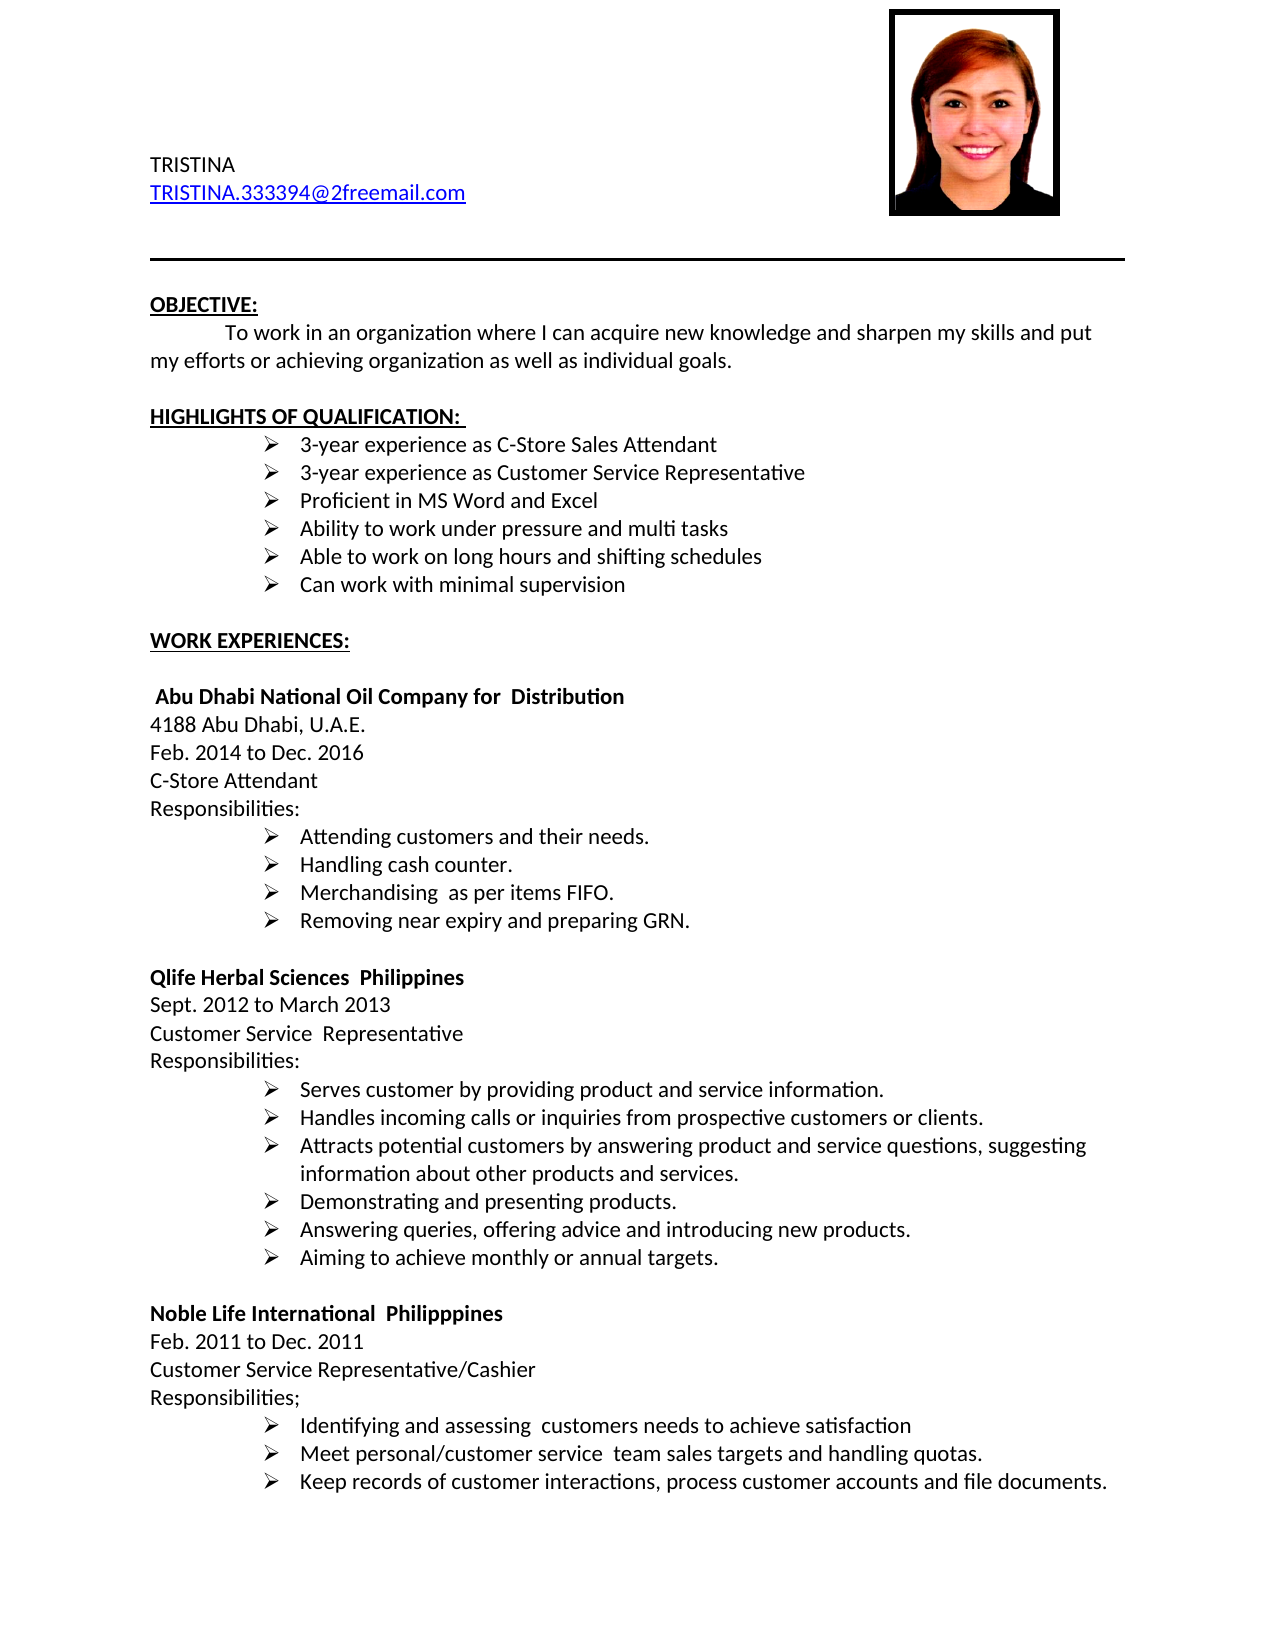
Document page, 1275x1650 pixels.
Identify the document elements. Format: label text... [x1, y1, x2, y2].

text Responsibilities: [150, 1047, 1125, 1075]
list 3-year experience as Customer Service Representative [262, 458, 1125, 486]
list Removing near expiry and preparing GRN. [262, 907, 1125, 934]
list Merchandising as per items FIFO. [262, 878, 1125, 907]
picture [895, 15, 1053, 150]
list Attending customers and their needs. [262, 822, 1125, 851]
list Meet personal/customer service team sales targets and handling quotas. [262, 1439, 1125, 1467]
list Attracts potential customers by answering product and service questions, suggesting information about other products and services. [262, 1131, 1125, 1187]
text Customer Service Representative [150, 1019, 1125, 1047]
text Sept. 2012 to March 2013 [150, 991, 1125, 1019]
list Handles incoming calls or inquiries from prospective customers or clients. [262, 1103, 1125, 1131]
text Responsibilities; [150, 1383, 1125, 1411]
list Proficient in MS Word and Excel [262, 486, 1125, 514]
list Handling cash counter. [262, 851, 1125, 878]
text HIGHLIGHTS OF QUALIFICATION: [150, 402, 1125, 430]
text Qlife Herbal Sciences Philippines [150, 963, 1125, 991]
list Demonstrating and presenting products. [262, 1187, 1125, 1215]
text WORK EXPERIENCES: [150, 626, 1125, 654]
text Noble Life International Philipppines [150, 1299, 1125, 1327]
text Feb. 2011 to Dec. 2011 [150, 1327, 1125, 1355]
list Aiming to achieve monthly or annual targets. [262, 1243, 1125, 1271]
list Serves customer by providing product and service information. [262, 1075, 1125, 1103]
list Able to work on long hours and shifting schedules [262, 542, 1125, 570]
text Customer Service Representative/Cashier [150, 1355, 1125, 1383]
list Keep records of customer interactions, process customer accounts and file documents. [262, 1467, 1125, 1495]
list Answering queries, offering advice and introducing new products. [262, 1215, 1125, 1243]
text OBJECTIVE: [150, 290, 1125, 318]
picture [895, 206, 1053, 210]
text Responsibilities: [150, 794, 1125, 822]
text TRISTINA [150, 150, 1125, 178]
text To work in an organization where I can acquire new knowledge and sharpen my skills and put my efforts or achieving organization as well as individual goals. [150, 318, 1125, 374]
list Ability to work under pressure and multi tasks [262, 514, 1125, 542]
text 4188 Abu Dhabi, U.A.E. [150, 710, 1125, 738]
list 3-year experience as C-Store Sales Attendant [262, 430, 1125, 458]
text TRISTINA.333394@2freemail.com [150, 178, 1125, 206]
list Identifying and assessing customers needs to achieve satisfaction [262, 1411, 1125, 1439]
text C-Store Attendant [150, 766, 1125, 794]
text Feb. 2014 to Dec. 2016 [150, 738, 1125, 766]
text Abu Dhabi National Oil Company for Distribution [150, 682, 1125, 710]
list Can work with minimal supervision [262, 570, 1125, 598]
